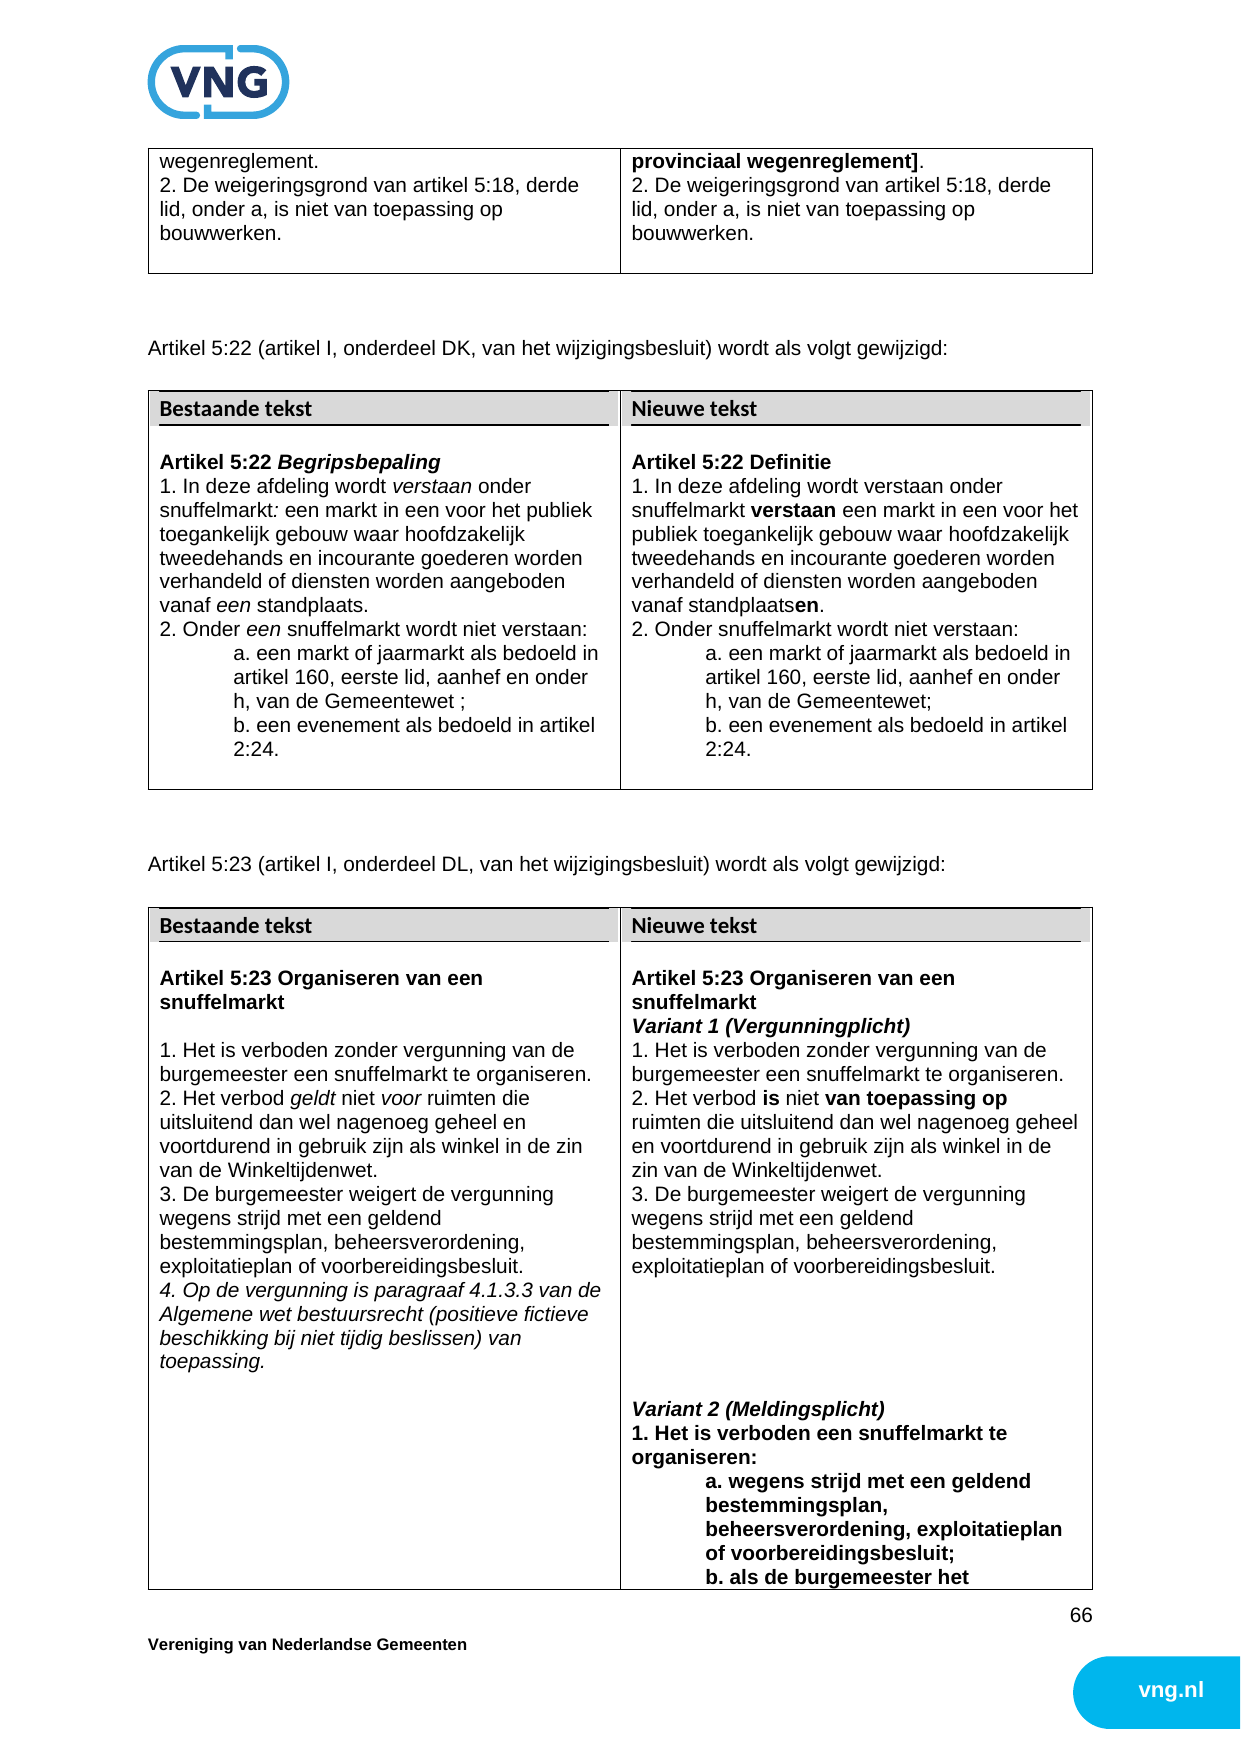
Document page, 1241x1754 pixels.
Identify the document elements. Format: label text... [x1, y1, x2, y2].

text Artikel 5:22 (artikel I, onderdeel DK, van het wijzigingsbesluit) wordt als volgt gewijzigd: [148, 332, 1093, 361]
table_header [621, 908, 1092, 1589]
table_header Bestaande tekst Artikel 5:22 Begripsbepaling 1. In deze afdeling wordt verstaan onder snuffelmarkt: een markt in een voor het publiek toegankelijk gebouw waar hoofdzakelijk tweedehands en incourante goederen worden verhandeld of diensten worden aangeboden vanaf een standplaats. 2. Onder een snuffelmarkt wordt niet verstaan: a. een markt of jaarmarkt als bedoeld in artikel 160, eerste lid, aanhef en onder h, van de Gemeentewet ; b. een evenement als bedoeld in artikel 2:24. [149, 391, 620, 789]
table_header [149, 908, 620, 1589]
text Artikel 5:23 (artikel I, onderdeel DL, van het wijzigingsbesluit) wordt als volgt gewijzigd: [148, 848, 1093, 877]
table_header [149, 149, 620, 272]
table_header Nieuwe tekst Artikel 5:22 Definitie 1. In deze afdeling wordt verstaan onder snuffelmarkt verstaan een markt in een voor het publiek toegankelijk gebouw waar hoofdzakelijk tweedehands en incourante goederen worden verhandeld of diensten worden aangeboden vanaf standplaatsen. 2. Onder snuffelmarkt wordt niet verstaan: a. een markt of jaarmarkt als bedoeld in artikel 160, eerste lid, aanhef en onder h, van de Gemeentewet; b. een evenement als bedoeld in artikel 2:24. [621, 391, 1092, 789]
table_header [621, 149, 1092, 272]
